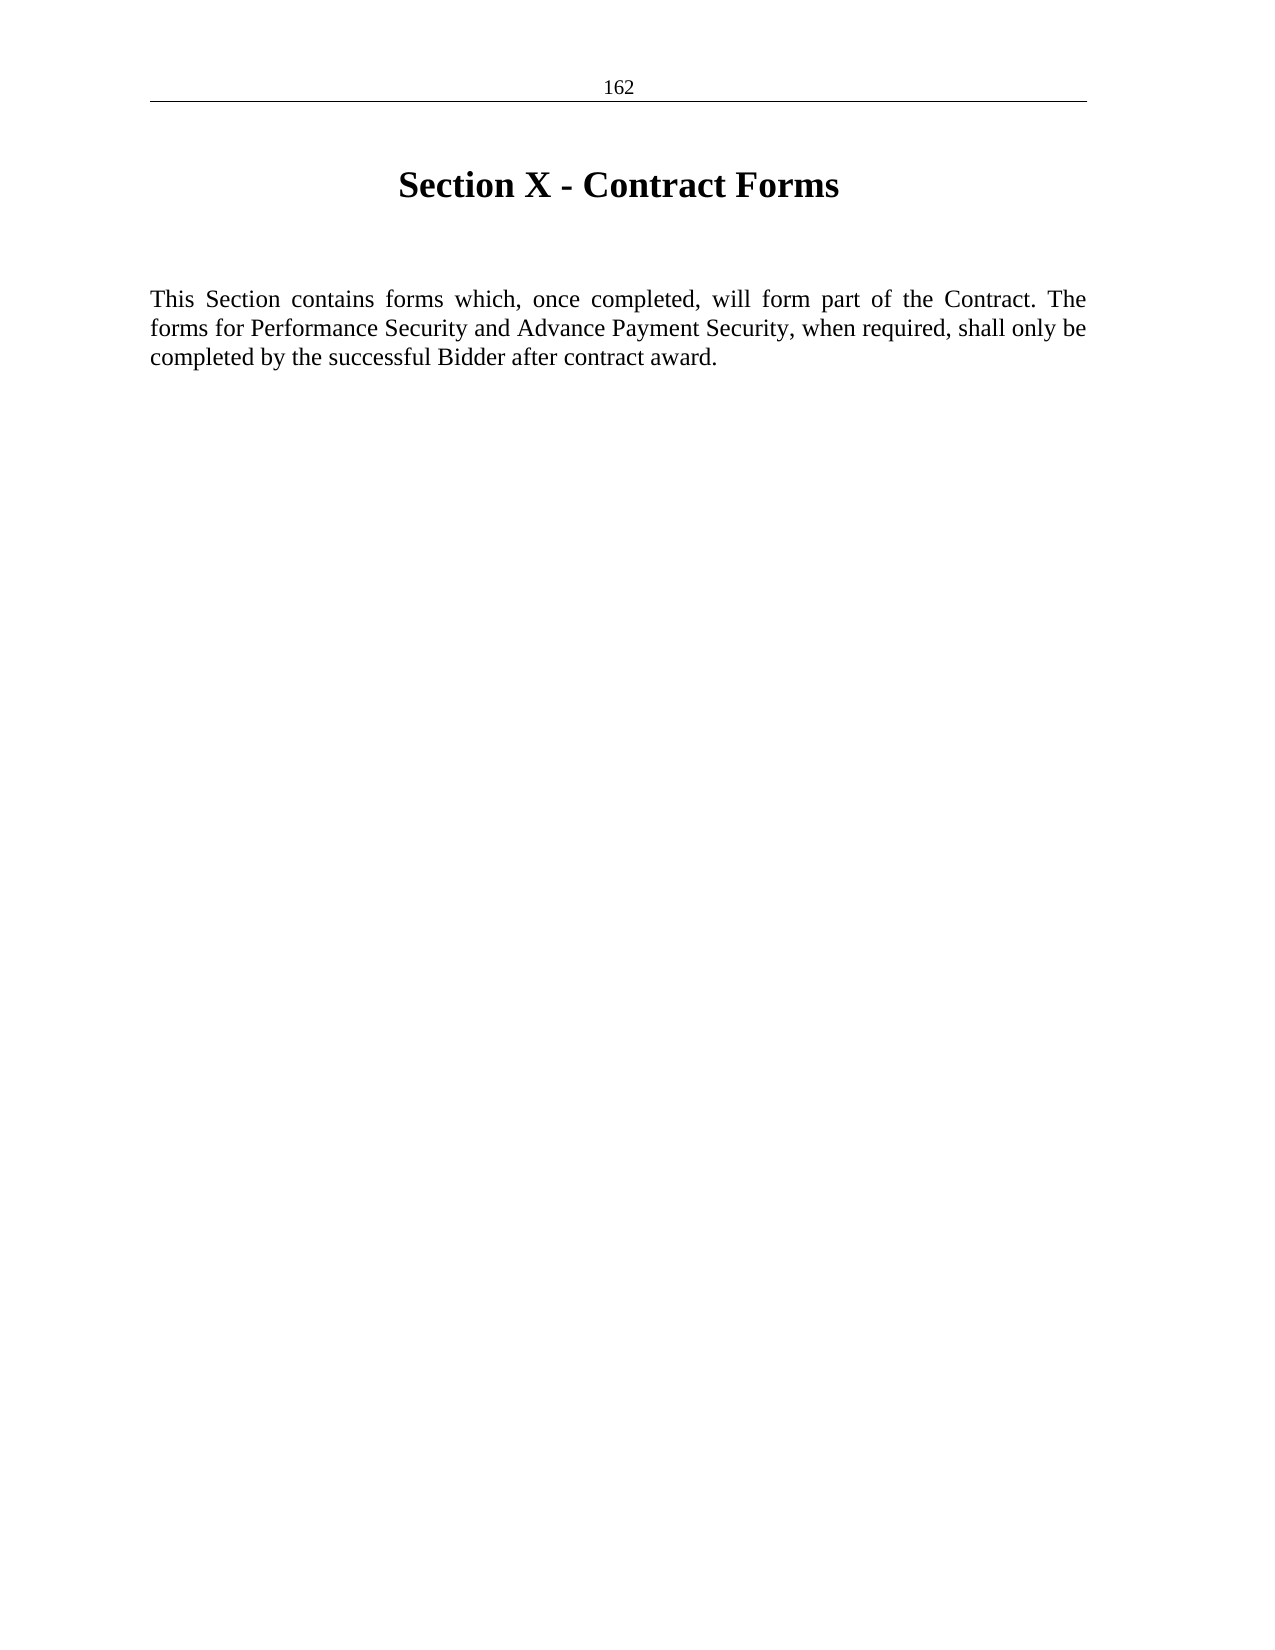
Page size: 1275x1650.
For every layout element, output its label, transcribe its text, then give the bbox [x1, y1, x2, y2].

subtitle Section X - Contract Forms [150, 162, 1087, 206]
text This Section contains forms which, once completed, will form part of the Contract. The forms for Performance Security and Advance Payment Security, when required, shall only be completed by the successful Bidder after contract award. [150, 284, 1087, 371]
